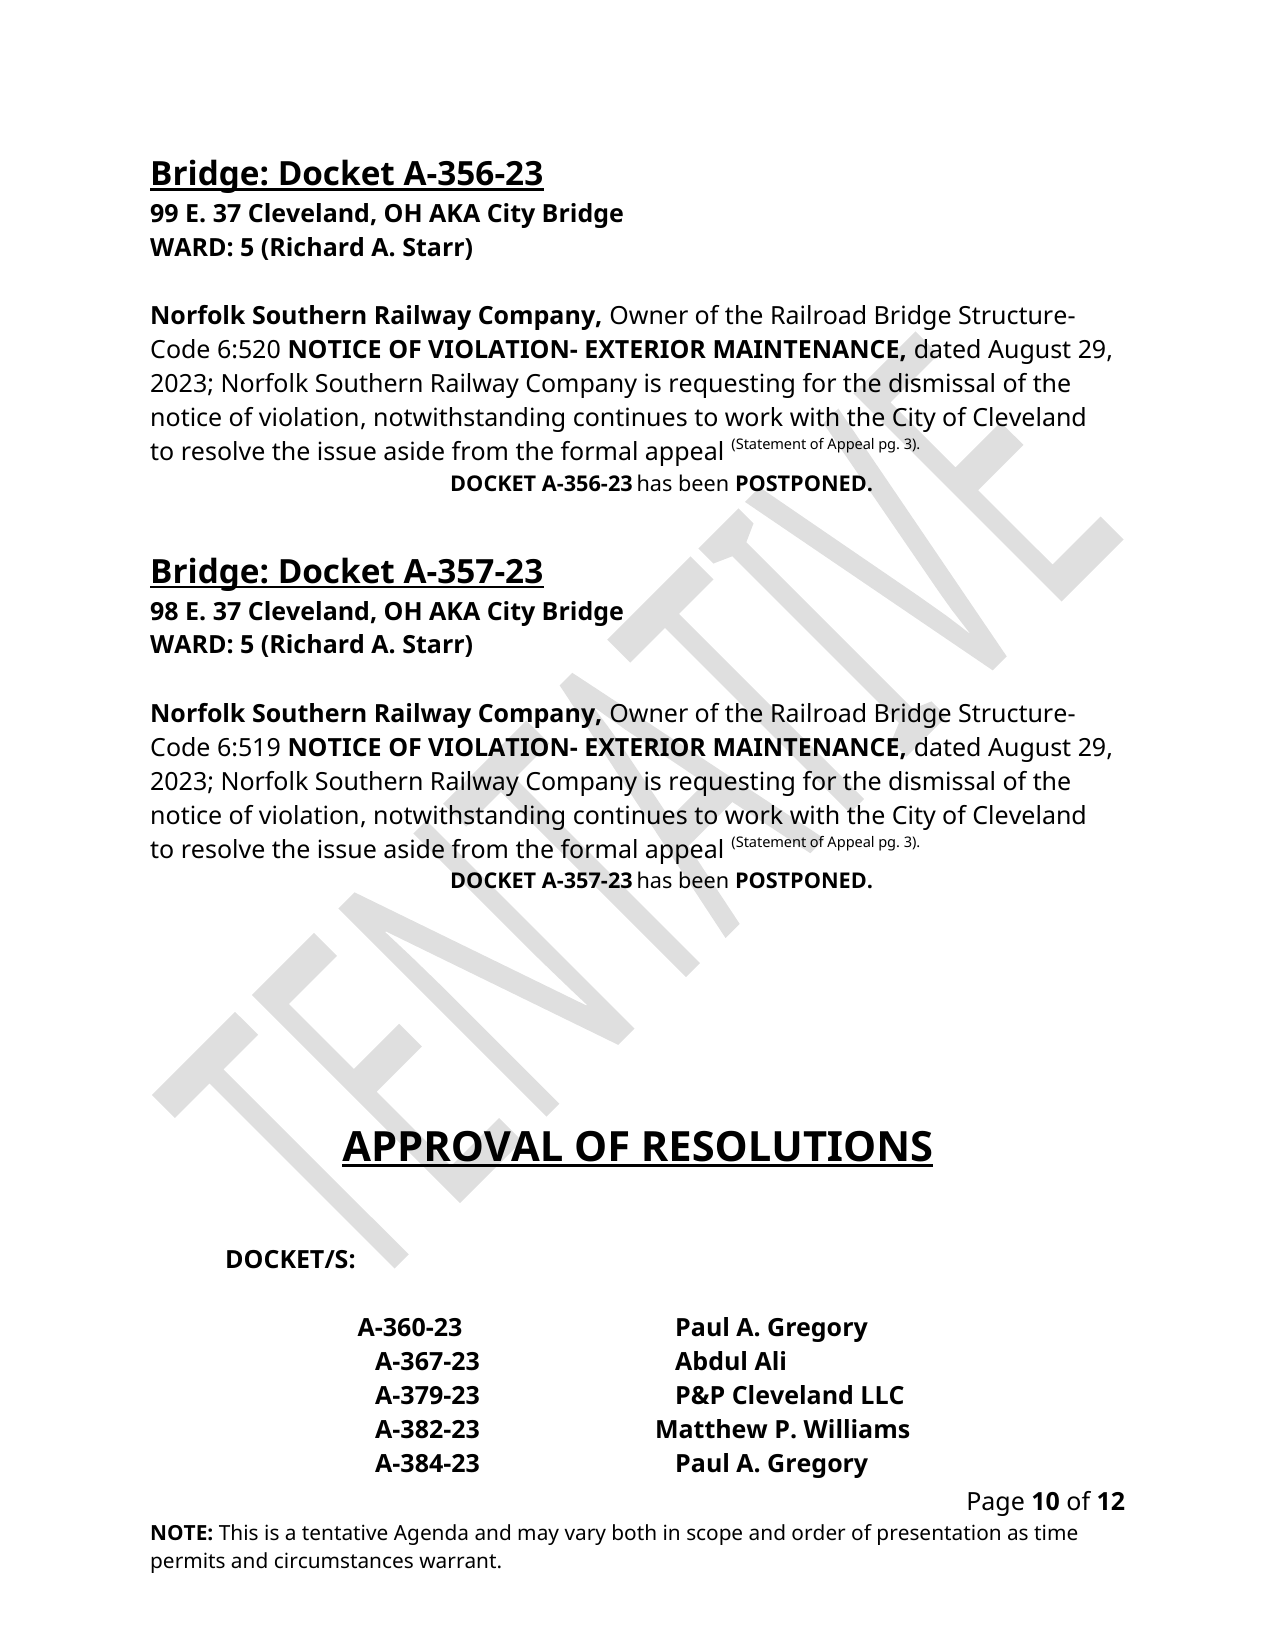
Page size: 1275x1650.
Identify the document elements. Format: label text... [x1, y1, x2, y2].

subtitle 99 E. 37 Cleveland, OH AKA City Bridge [150, 195, 1125, 229]
text DOCKET A-357-23 has been POSTPONED. [150, 866, 1125, 945]
subtitle Bridge: Docket A-356-23 [150, 150, 1125, 195]
text APPROVAL OF RESOLUTIONS [150, 1116, 1125, 1173]
text to resolve the issue aside from the formal appeal (Statement of Appeal pg. 3). [150, 832, 1125, 866]
text A-382-23 Matthew P. Williams [375, 1412, 1125, 1446]
text to resolve the issue aside from the formal appeal (Statement of Appeal pg. 3). [150, 434, 1125, 468]
subtitle Norfolk Southern Railway Company, Owner of the Railroad Bridge Structure- Code 6:519 NOTICE OF VIOLATION- EXTERIOR MAINTENANCE, dated August 29, 2023; Norfolk Southern Railway Company is requesting for the dismissal of the notice of violation, notwithstanding continues to work with the City of Cleveland [150, 695, 1125, 832]
text DOCKET A-356-23 has been POSTPONED. [150, 468, 1125, 519]
text A-367-23 Abdul Ali [375, 1343, 1125, 1378]
text A-384-23 Paul A. Gregory [375, 1446, 1125, 1480]
text A-379-23 P&P Cleveland LLC [375, 1378, 1125, 1412]
text A-360-23 Paul A. Gregory [150, 1309, 1125, 1343]
subtitle WARD: 5 (Richard A. Starr) [150, 229, 1125, 263]
subtitle WARD: 5 (Richard A. Starr) [150, 627, 1125, 661]
subtitle Norfolk Southern Railway Company, Owner of the Railroad Bridge Structure- Code 6:520 NOTICE OF VIOLATION- EXTERIOR MAINTENANCE, dated August 29, 2023; Norfolk Southern Railway Company is requesting for the dismissal of the notice of violation, notwithstanding continues to work with the City of Cleveland [150, 298, 1125, 434]
text DOCKET/S: [225, 1241, 1125, 1275]
subtitle 98 E. 37 Cleveland, OH AKA City Bridge [150, 593, 1125, 627]
subtitle Bridge: Docket A-357-23 [150, 548, 1125, 593]
